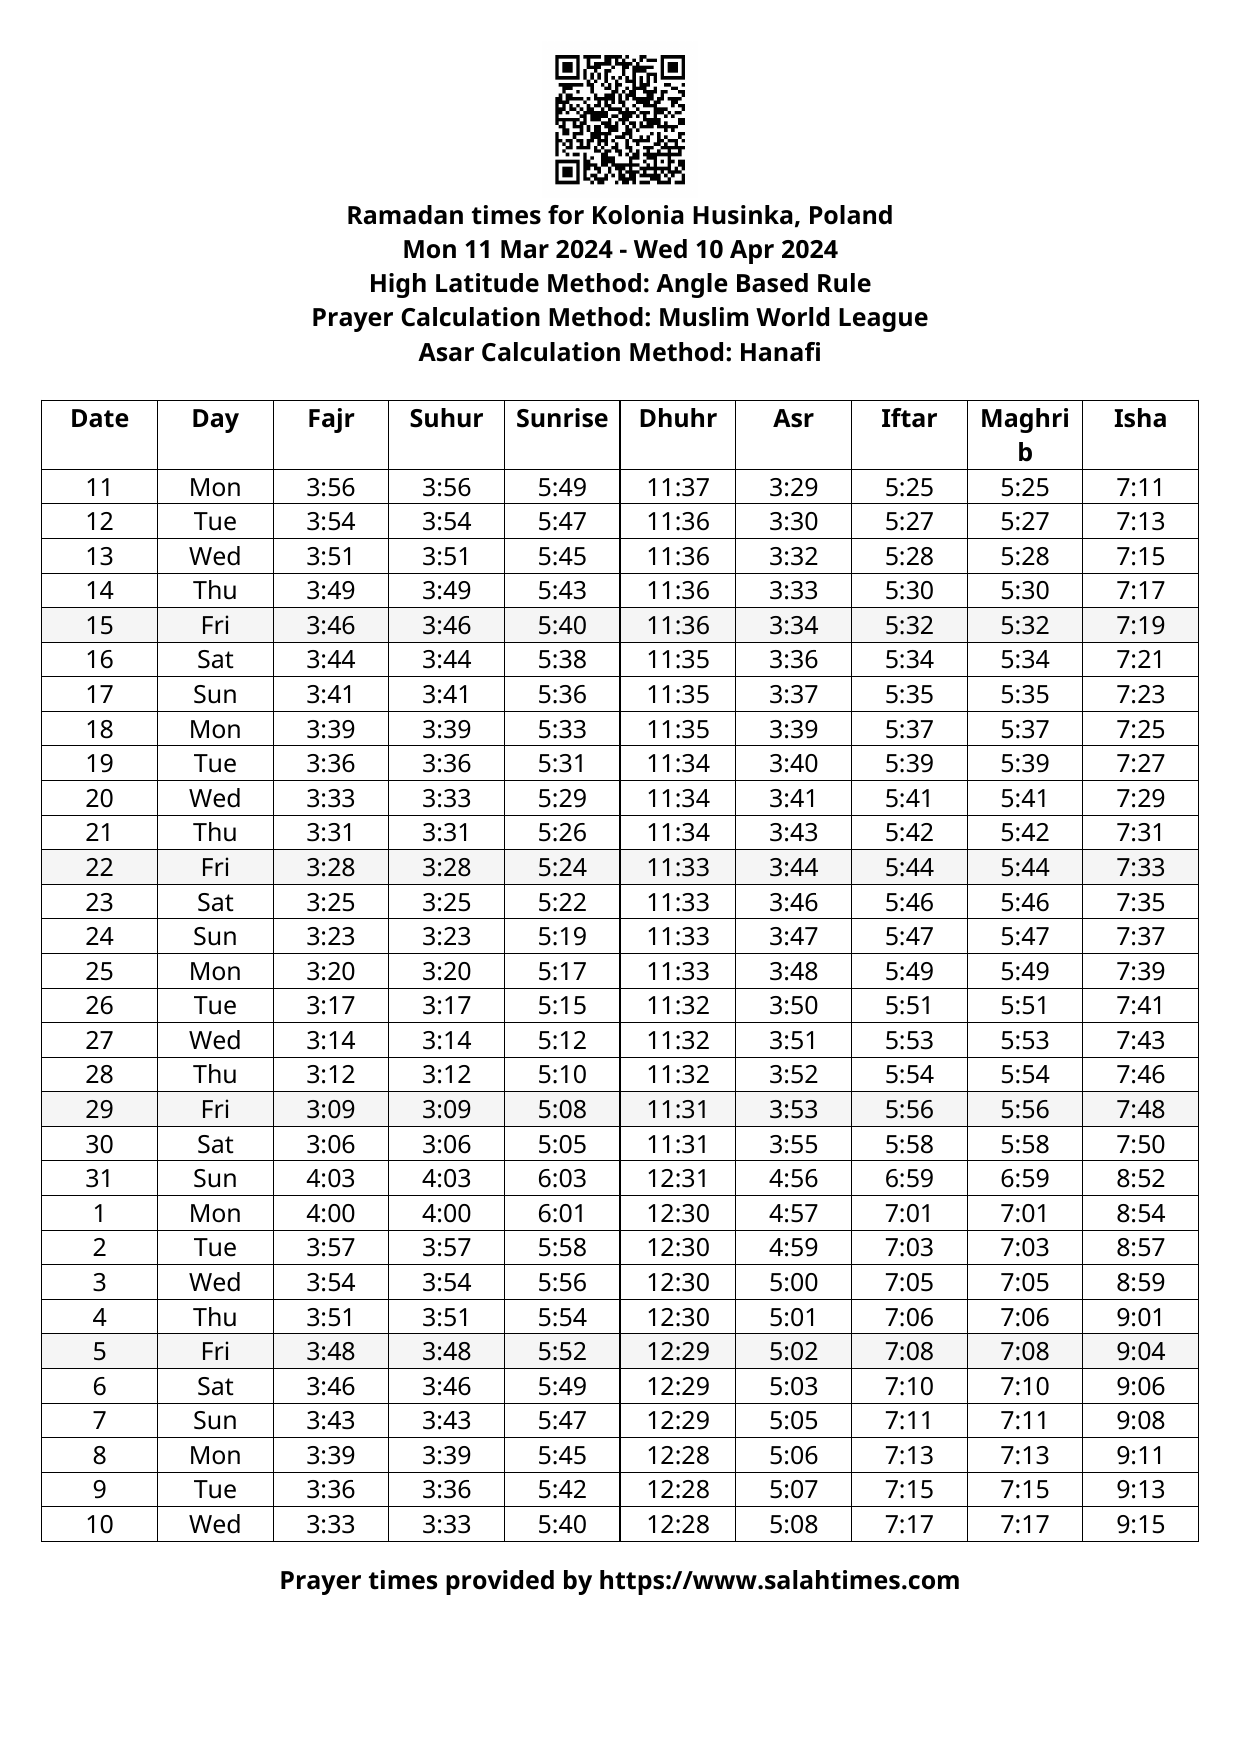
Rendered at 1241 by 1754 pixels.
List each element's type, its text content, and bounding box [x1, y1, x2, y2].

table_cell 12:29 [621, 1404, 735, 1437]
table_cell Tue [158, 989, 273, 1022]
table_cell Wed [158, 1507, 273, 1541]
table_cell Thu [158, 1058, 273, 1091]
table_cell 7:17 [968, 1507, 1082, 1541]
table_cell 6:03 [505, 1161, 619, 1195]
table_cell 5:24 [505, 850, 619, 884]
table_cell 5:53 [852, 1023, 967, 1057]
table_cell 5:44 [852, 850, 967, 884]
table_cell 11:32 [621, 1023, 735, 1057]
table_cell 3:54 [389, 1265, 504, 1299]
table_cell 9:01 [1083, 1300, 1198, 1333]
table_cell 5:56 [968, 1092, 1082, 1126]
table_cell 3:43 [274, 1404, 388, 1437]
table_cell 3:06 [274, 1127, 388, 1160]
table_cell 3:50 [736, 989, 851, 1022]
table_cell 3:29 [736, 470, 851, 503]
table_cell 3:44 [274, 643, 388, 676]
table_cell 3:09 [389, 1092, 504, 1126]
table_cell 3:48 [274, 1334, 388, 1368]
table_cell Fri [158, 850, 273, 884]
table_cell 11:32 [621, 989, 735, 1022]
table_cell 3:54 [274, 504, 388, 538]
table_cell 5 [42, 1334, 157, 1368]
table_cell 7:13 [1083, 504, 1198, 538]
table_cell 5:46 [968, 885, 1082, 918]
table_cell 7:17 [1083, 574, 1198, 607]
table_cell 3:32 [736, 539, 851, 572]
table_cell Sat [158, 885, 273, 918]
table_cell 7:35 [1083, 885, 1198, 918]
table_cell 3:31 [274, 816, 388, 849]
table_cell 17 [42, 677, 157, 711]
table_cell 5:42 [968, 816, 1082, 849]
table_cell 5:12 [505, 1023, 619, 1057]
table_cell 19 [42, 746, 157, 780]
table_cell 3:12 [389, 1058, 504, 1091]
table_cell 5:25 [852, 470, 967, 503]
table_cell 11:33 [621, 850, 735, 884]
table_cell 5:58 [505, 1231, 619, 1264]
table_cell 12:28 [621, 1473, 735, 1506]
table_cell 31 [42, 1161, 157, 1195]
table_cell 5:15 [505, 989, 619, 1022]
table_cell 3:17 [389, 989, 504, 1022]
table_cell 3:20 [389, 954, 504, 987]
table_cell 5:47 [505, 1404, 619, 1437]
table_cell 12:30 [621, 1300, 735, 1333]
table_cell 5:35 [968, 677, 1082, 711]
table_cell 5:02 [736, 1334, 851, 1368]
text Ramadan times for Kolonia Husinka, Poland [42, 198, 1198, 232]
table_cell 3:46 [274, 608, 388, 642]
table_cell 5:27 [852, 504, 967, 538]
table_cell 11:34 [621, 816, 735, 849]
table_cell 7:17 [852, 1507, 967, 1541]
table_cell 3:25 [389, 885, 504, 918]
table_cell 3:47 [736, 919, 851, 953]
table_cell 9:13 [1083, 1473, 1198, 1506]
table_cell 5:44 [968, 850, 1082, 884]
table_cell 5:29 [505, 781, 619, 814]
table_cell 8:57 [1083, 1231, 1198, 1264]
table_cell 3:33 [389, 1507, 504, 1541]
table_cell 3:23 [274, 919, 388, 953]
table_cell 3:31 [389, 816, 504, 849]
table_cell 4:00 [274, 1196, 388, 1229]
table_cell 14 [42, 574, 157, 607]
table_cell 5:27 [968, 504, 1082, 538]
table_cell Tue [158, 1473, 273, 1506]
table_cell 3:43 [389, 1404, 504, 1437]
table_cell 11:34 [621, 781, 735, 814]
table_cell 16 [42, 643, 157, 676]
table_header Isha [1083, 401, 1198, 469]
table_cell 5:00 [736, 1265, 851, 1299]
table_cell 5:19 [505, 919, 619, 953]
table_cell 3:36 [389, 1473, 504, 1506]
table_cell 9:11 [1083, 1438, 1198, 1472]
text High Latitude Method: Angle Based Rule [42, 266, 1198, 300]
table_cell 11:31 [621, 1092, 735, 1126]
table_cell 4 [42, 1300, 157, 1333]
table_cell 7 [42, 1404, 157, 1437]
table_cell 4:03 [274, 1161, 388, 1195]
text Mon 11 Mar 2024 - Wed 10 Apr 2024 [42, 232, 1198, 266]
table_cell 3:54 [389, 504, 504, 538]
table_cell 5:33 [505, 712, 619, 745]
table_cell 5:25 [968, 470, 1082, 503]
table_cell 15 [42, 608, 157, 642]
table_cell 7:10 [852, 1369, 967, 1402]
table_header Day [158, 401, 273, 469]
table_header Fajr [274, 401, 388, 469]
text Prayer Calculation Method: Muslim World League [42, 300, 1198, 334]
table_cell 12:28 [621, 1438, 735, 1472]
table_cell 13 [42, 539, 157, 572]
table_cell 3:57 [274, 1231, 388, 1264]
table_cell 5:32 [852, 608, 967, 642]
table_cell 7:41 [1083, 989, 1198, 1022]
table_cell Sun [158, 1161, 273, 1195]
table_cell 7:46 [1083, 1058, 1198, 1091]
table_cell 11:32 [621, 1058, 735, 1091]
table_cell 3:36 [736, 643, 851, 676]
table_cell 7:50 [1083, 1127, 1198, 1160]
table_cell 10 [42, 1507, 157, 1541]
table_cell 3:51 [389, 539, 504, 572]
text Prayer times provided by https://www.salahtimes.com [42, 1563, 1198, 1597]
table_cell 3:33 [274, 781, 388, 814]
table_cell 3:14 [274, 1023, 388, 1057]
table_cell 3:55 [736, 1127, 851, 1160]
table_cell 18 [42, 712, 157, 745]
table_cell 7:43 [1083, 1023, 1198, 1057]
table_cell 28 [42, 1058, 157, 1091]
table_cell 5:30 [852, 574, 967, 607]
table_cell 5:10 [505, 1058, 619, 1091]
table_cell 7:08 [852, 1334, 967, 1368]
table_cell 7:11 [968, 1404, 1082, 1437]
table_cell 7:08 [968, 1334, 1082, 1368]
table_cell 5:35 [852, 677, 967, 711]
table_header Dhuhr [621, 401, 735, 469]
table_cell 5:45 [505, 1438, 619, 1472]
table_cell 3:43 [736, 816, 851, 849]
table_cell 3:28 [274, 850, 388, 884]
table_cell 5:07 [736, 1473, 851, 1506]
table_cell 20 [42, 781, 157, 814]
table_cell 3:57 [389, 1231, 504, 1264]
table_cell 30 [42, 1127, 157, 1160]
table_cell 6 [42, 1369, 157, 1402]
table_cell Mon [158, 1438, 273, 1472]
table_cell 5:56 [505, 1265, 619, 1299]
table_cell 5:42 [505, 1473, 619, 1506]
table_cell 3:56 [389, 470, 504, 503]
table_cell Wed [158, 781, 273, 814]
table_cell 3:37 [736, 677, 851, 711]
table_cell 5:47 [505, 504, 619, 538]
table_cell 12:30 [621, 1231, 735, 1264]
table_cell 3:48 [736, 954, 851, 987]
table_cell 3:44 [389, 643, 504, 676]
table_cell 5:40 [505, 1507, 619, 1541]
table_cell 2 [42, 1231, 157, 1264]
table_cell 7:15 [852, 1473, 967, 1506]
table_cell 7:05 [968, 1265, 1082, 1299]
table_cell 5:32 [968, 608, 1082, 642]
table_cell 3:39 [274, 1438, 388, 1472]
table_header Maghrib [968, 401, 1082, 469]
table_cell 5:54 [852, 1058, 967, 1091]
table_cell 5:03 [736, 1369, 851, 1402]
table_cell 5:38 [505, 643, 619, 676]
text Asar Calculation Method: Hanafi [42, 334, 1198, 368]
table_cell Tue [158, 746, 273, 780]
table_cell 5:01 [736, 1300, 851, 1333]
table_cell Tue [158, 504, 273, 538]
table_cell Fri [158, 608, 273, 642]
table_cell 5:51 [852, 989, 967, 1022]
table_cell 7:03 [852, 1231, 967, 1264]
table_cell 7:25 [1083, 712, 1198, 745]
table_cell 5:52 [505, 1334, 619, 1368]
table_cell 3:39 [274, 712, 388, 745]
table_cell 3:56 [274, 470, 388, 503]
table_cell 11:35 [621, 643, 735, 676]
table_cell 9:08 [1083, 1404, 1198, 1437]
table_cell 4:00 [389, 1196, 504, 1229]
table_cell 7:21 [1083, 643, 1198, 676]
table_cell 7:48 [1083, 1092, 1198, 1126]
table_cell 3:41 [274, 677, 388, 711]
table_header Suhur [389, 401, 504, 469]
table_cell 7:31 [1083, 816, 1198, 849]
table_cell Mon [158, 954, 273, 987]
table_cell 22 [42, 850, 157, 884]
table_cell 5:28 [968, 539, 1082, 572]
table_cell 5:40 [505, 608, 619, 642]
table_cell Wed [158, 539, 273, 572]
table_cell 3:09 [274, 1092, 388, 1126]
table_cell 12:29 [621, 1334, 735, 1368]
table_cell 5:47 [852, 919, 967, 953]
table_cell 7:11 [1083, 470, 1198, 503]
table_cell 3:39 [389, 712, 504, 745]
table_cell 3:17 [274, 989, 388, 1022]
table_cell 4:59 [736, 1231, 851, 1264]
table_cell 5:41 [852, 781, 967, 814]
table_cell 5:36 [505, 677, 619, 711]
picture [542, 41, 699, 198]
table_cell 5:34 [968, 643, 1082, 676]
table_cell 4:57 [736, 1196, 851, 1229]
table_cell 3:36 [274, 746, 388, 780]
table_cell Mon [158, 1196, 273, 1229]
table_cell 7:01 [968, 1196, 1082, 1229]
table_cell 11:33 [621, 885, 735, 918]
table_cell 7:06 [852, 1300, 967, 1333]
table_cell Mon [158, 712, 273, 745]
table_cell 12 [42, 504, 157, 538]
table_cell 5:49 [505, 1369, 619, 1402]
table_cell 3:51 [736, 1023, 851, 1057]
table_cell 9 [42, 1473, 157, 1506]
table_cell 3:25 [274, 885, 388, 918]
table_cell 7:10 [968, 1369, 1082, 1402]
table_cell 9:06 [1083, 1369, 1198, 1402]
table_cell 7:37 [1083, 919, 1198, 953]
table_cell 4:03 [389, 1161, 504, 1195]
table_cell 9:04 [1083, 1334, 1198, 1368]
table_cell 7:05 [852, 1265, 967, 1299]
table_cell 7:15 [968, 1473, 1082, 1506]
table_cell 3:36 [274, 1473, 388, 1506]
table_cell 3:06 [389, 1127, 504, 1160]
table_cell 5:41 [968, 781, 1082, 814]
table_cell 7:39 [1083, 954, 1198, 987]
table_cell 6:59 [852, 1161, 967, 1195]
table_cell 5:08 [505, 1092, 619, 1126]
table_cell 3:33 [736, 574, 851, 607]
table_cell 11:33 [621, 954, 735, 987]
table_cell 3:49 [274, 574, 388, 607]
table_cell Thu [158, 574, 273, 607]
table_cell 3:51 [274, 539, 388, 572]
table_cell 5:34 [852, 643, 967, 676]
table_cell 3:33 [389, 781, 504, 814]
table_cell 1 [42, 1196, 157, 1229]
table_cell 3:30 [736, 504, 851, 538]
table_cell 11:35 [621, 712, 735, 745]
table_cell 29 [42, 1092, 157, 1126]
table_cell 3:39 [736, 712, 851, 745]
table_cell 5:49 [968, 954, 1082, 987]
table_cell 5:39 [968, 746, 1082, 780]
table_cell 3:23 [389, 919, 504, 953]
table_cell Sat [158, 1127, 273, 1160]
table_cell 7:01 [852, 1196, 967, 1229]
table_cell 3:44 [736, 850, 851, 884]
table_cell 11 [42, 470, 157, 503]
table_cell 5:37 [968, 712, 1082, 745]
table_cell 7:06 [968, 1300, 1082, 1333]
table_cell 7:11 [852, 1404, 967, 1437]
table_cell 8:59 [1083, 1265, 1198, 1299]
table_cell Fri [158, 1334, 273, 1368]
table_cell 7:27 [1083, 746, 1198, 780]
table_cell 3:52 [736, 1058, 851, 1091]
table_cell 7:23 [1083, 677, 1198, 711]
table_cell 3:36 [389, 746, 504, 780]
table_cell 5:43 [505, 574, 619, 607]
table_cell 5:17 [505, 954, 619, 987]
table_cell 8:52 [1083, 1161, 1198, 1195]
table_cell 3:48 [389, 1334, 504, 1368]
table_cell 26 [42, 989, 157, 1022]
table_cell 3:34 [736, 608, 851, 642]
table_cell 11:36 [621, 504, 735, 538]
table_cell 12:31 [621, 1161, 735, 1195]
table_cell 5:31 [505, 746, 619, 780]
table_cell Fri [158, 1092, 273, 1126]
table_cell 7:33 [1083, 850, 1198, 884]
table_cell 23 [42, 885, 157, 918]
table_cell 6:01 [505, 1196, 619, 1229]
table_cell 3:51 [274, 1300, 388, 1333]
table_cell 11:36 [621, 574, 735, 607]
table_cell Sun [158, 1404, 273, 1437]
table_cell 3:40 [736, 746, 851, 780]
table_cell 7:13 [852, 1438, 967, 1472]
table_cell 8 [42, 1438, 157, 1472]
table_cell 6:59 [968, 1161, 1082, 1195]
table_cell 11:36 [621, 608, 735, 642]
table_cell 3:46 [274, 1369, 388, 1402]
table_cell 5:30 [968, 574, 1082, 607]
table_cell 12:28 [621, 1507, 735, 1541]
table_cell 11:36 [621, 539, 735, 572]
table_cell 27 [42, 1023, 157, 1057]
table_cell 5:45 [505, 539, 619, 572]
table_cell 7:13 [968, 1438, 1082, 1472]
table_cell 5:49 [852, 954, 967, 987]
table_cell Wed [158, 1265, 273, 1299]
table_cell 12:30 [621, 1265, 735, 1299]
table_cell 3:14 [389, 1023, 504, 1057]
table_cell 12:29 [621, 1369, 735, 1402]
table_cell 3:46 [736, 885, 851, 918]
table_cell 3:41 [389, 677, 504, 711]
table_cell 3:39 [389, 1438, 504, 1472]
table_cell 5:28 [852, 539, 967, 572]
table_cell 5:54 [968, 1058, 1082, 1091]
table_cell 5:46 [852, 885, 967, 918]
table_cell 5:58 [852, 1127, 967, 1160]
table_cell Thu [158, 1300, 273, 1333]
table_cell 5:47 [968, 919, 1082, 953]
table_cell Thu [158, 816, 273, 849]
table_cell 3:12 [274, 1058, 388, 1091]
table_cell 5:05 [505, 1127, 619, 1160]
table_cell Wed [158, 1023, 273, 1057]
table_cell 5:37 [852, 712, 967, 745]
table_cell 25 [42, 954, 157, 987]
table_cell 5:39 [852, 746, 967, 780]
table_cell 3:46 [389, 608, 504, 642]
table_cell 21 [42, 816, 157, 849]
table_cell 5:42 [852, 816, 967, 849]
table_cell 8:54 [1083, 1196, 1198, 1229]
table_cell 11:34 [621, 746, 735, 780]
table_cell Sat [158, 1369, 273, 1402]
table_cell Sat [158, 643, 273, 676]
table_cell 3:20 [274, 954, 388, 987]
table_cell 5:08 [736, 1507, 851, 1541]
table_cell Mon [158, 470, 273, 503]
table_cell 11:35 [621, 677, 735, 711]
table_cell 11:31 [621, 1127, 735, 1160]
table_cell 3 [42, 1265, 157, 1299]
table_cell Sun [158, 677, 273, 711]
table_cell 5:49 [505, 470, 619, 503]
table_cell 11:33 [621, 919, 735, 953]
table_cell 7:19 [1083, 608, 1198, 642]
table_cell 24 [42, 919, 157, 953]
table_cell Sun [158, 919, 273, 953]
table_cell 7:15 [1083, 539, 1198, 572]
table_cell 3:46 [389, 1369, 504, 1402]
table_cell 12:30 [621, 1196, 735, 1229]
table_cell 5:58 [968, 1127, 1082, 1160]
table_cell 3:51 [389, 1300, 504, 1333]
table_cell 5:54 [505, 1300, 619, 1333]
table_header Sunrise [505, 401, 619, 469]
table_cell 7:03 [968, 1231, 1082, 1264]
table_cell 9:15 [1083, 1507, 1198, 1541]
table_cell 3:33 [274, 1507, 388, 1541]
table_cell 3:53 [736, 1092, 851, 1126]
table_header Iftar [852, 401, 967, 469]
table_cell 5:06 [736, 1438, 851, 1472]
table_cell 3:41 [736, 781, 851, 814]
table_cell 5:05 [736, 1404, 851, 1437]
table_cell Tue [158, 1231, 273, 1264]
table_header Date [42, 401, 157, 469]
table_cell 11:37 [621, 470, 735, 503]
table_cell 5:53 [968, 1023, 1082, 1057]
table_header Asr [736, 401, 851, 469]
table_cell 3:49 [389, 574, 504, 607]
table_cell 5:26 [505, 816, 619, 849]
table_cell 3:54 [274, 1265, 388, 1299]
table_cell 4:56 [736, 1161, 851, 1195]
table_cell 5:56 [852, 1092, 967, 1126]
table_cell 7:29 [1083, 781, 1198, 814]
table_cell 5:51 [968, 989, 1082, 1022]
table_cell 3:28 [389, 850, 504, 884]
table_cell 5:22 [505, 885, 619, 918]
